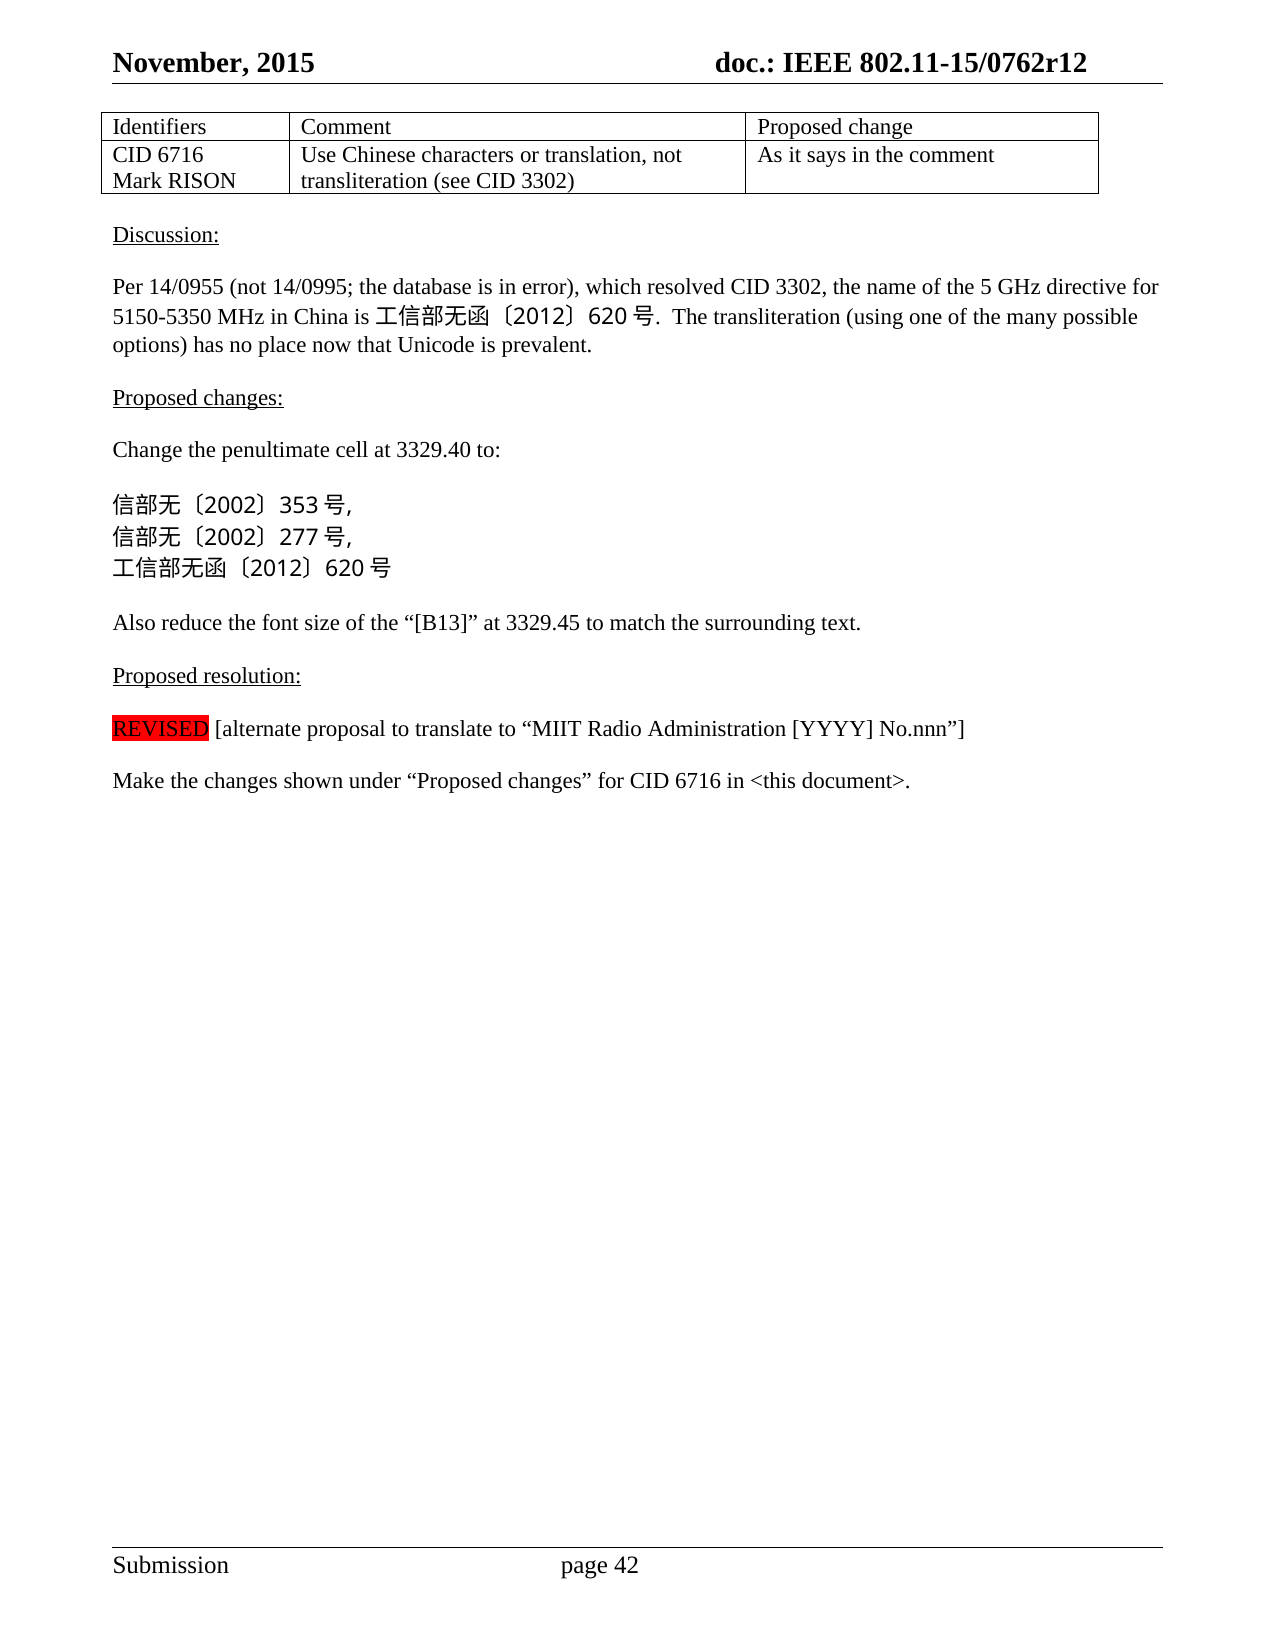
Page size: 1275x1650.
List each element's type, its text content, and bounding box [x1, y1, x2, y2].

text 信部无〔2002〕353号, [112, 489, 1163, 520]
text Proposed resolution: [112, 662, 1163, 688]
table_cell CID 6716 Mark RISON [102, 141, 289, 193]
text Proposed changes: [112, 384, 1163, 410]
text Per 14/0955 (not 14/0995; the database is in error), which resolved CID 3302, the name of the 5 GHz directive for 5150-5350 MHz in China is 工信部无函〔2012〕620号. The transliteration (using one of the many possible options) has no place now that Unicode is prevalent. [112, 273, 1163, 357]
text Make the changes shown under “Proposed changes” for CID 6716 in <this document>. [112, 767, 1163, 794]
text Discussion: [112, 221, 1163, 247]
table_header Identifiers [102, 113, 289, 139]
table_cell As it says in the comment [746, 141, 1098, 193]
text Also reduce the font size of the “[B13]” at 3329.45 to match the surrounding text. [112, 609, 1163, 636]
table_header Proposed change [746, 113, 1098, 139]
table_header Comment [290, 113, 745, 139]
table_cell Use Chinese characters or translation, not transliteration (see CID 3302) [290, 141, 745, 193]
text 信部无〔2002〕277号, [112, 520, 1163, 552]
text 工信部无函〔2012〕620号 [112, 552, 1163, 583]
text REVISED [alternate proposal to translate to “MIIT Radio Administration [YYYY] No.nnn”] [209, 715, 1163, 741]
text Change the penultimate cell at 3329.40 to: [112, 436, 1163, 463]
